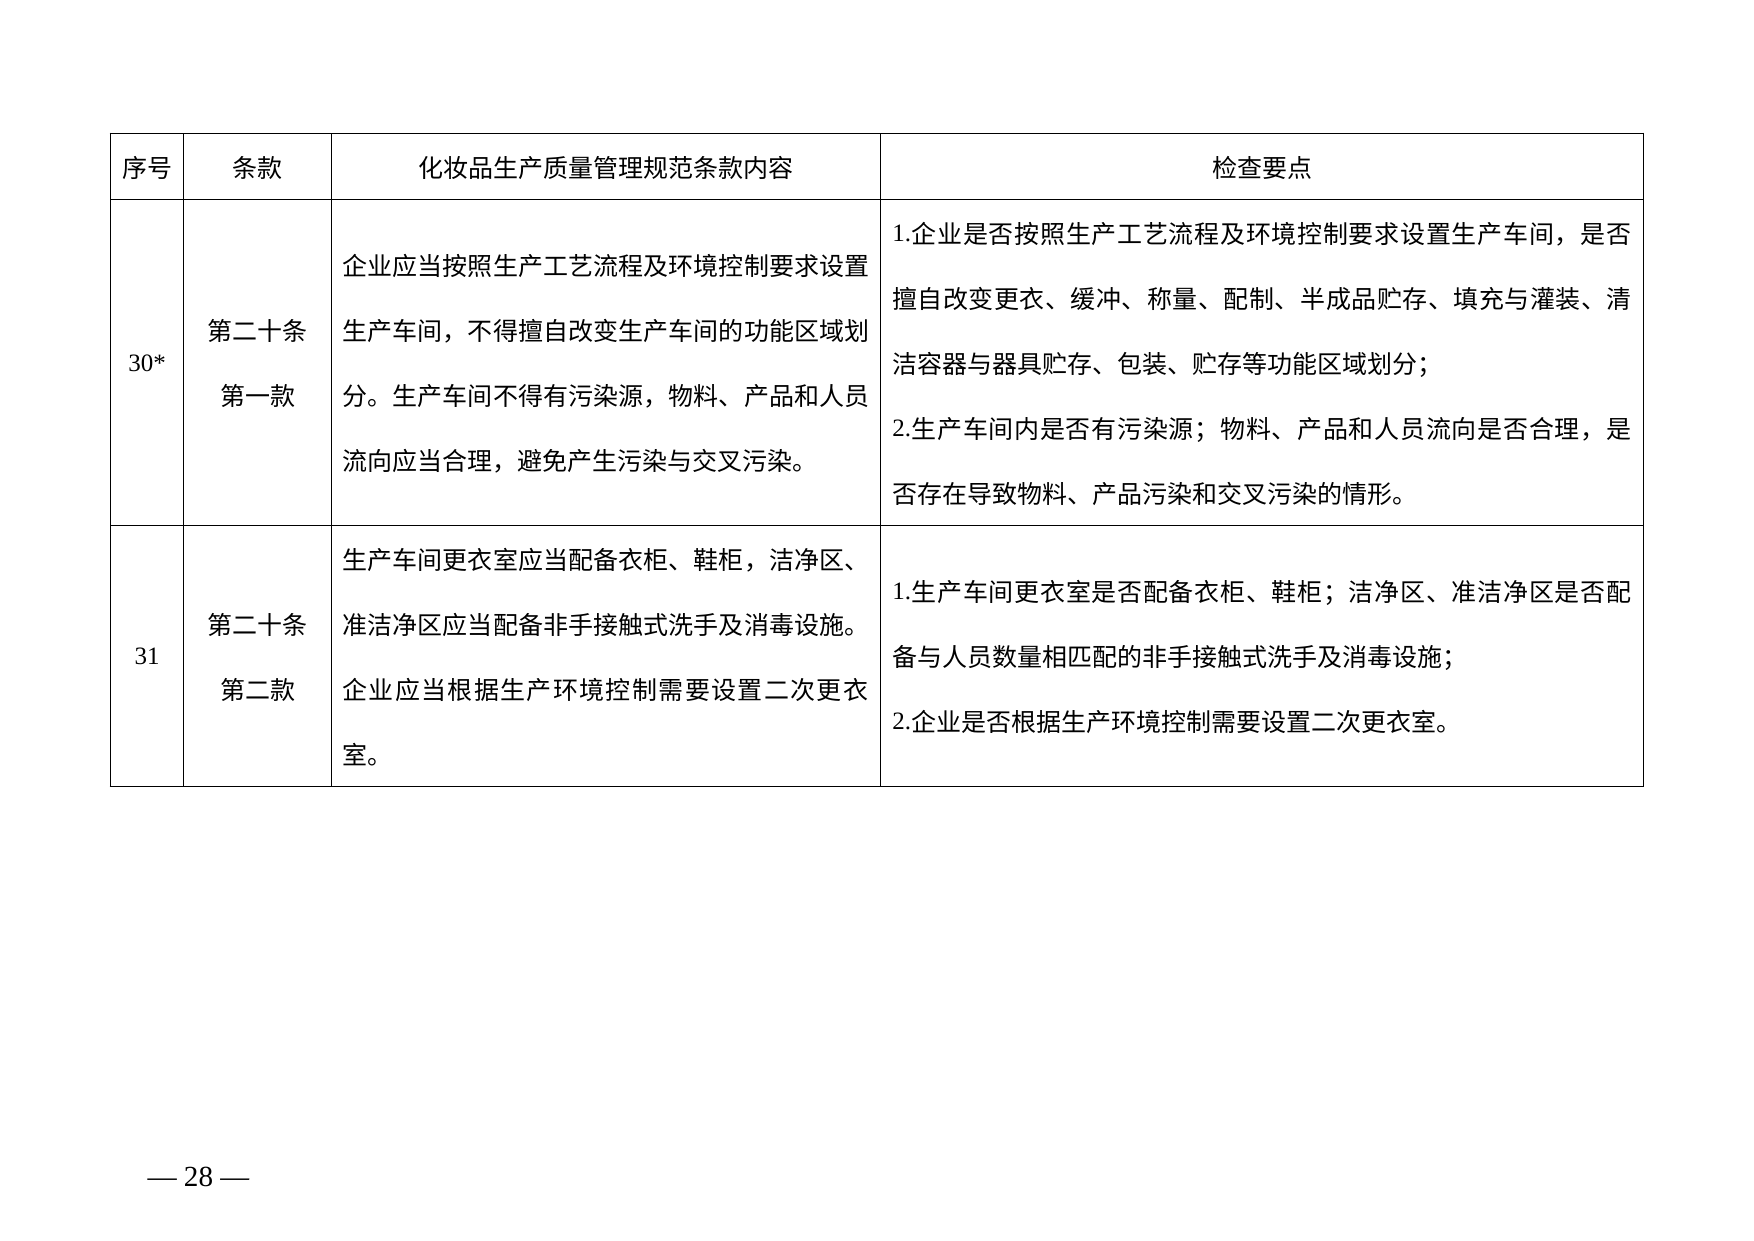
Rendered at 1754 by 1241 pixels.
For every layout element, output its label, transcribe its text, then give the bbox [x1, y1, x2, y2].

table_cell 第二十条 第二款 [184, 526, 331, 786]
table_header 检查要点 [881, 134, 1643, 199]
table_cell 企业应当按照生产工艺流程及环境控制要求设置生产车间，不得擅自改变生产车间的功能区域划分。生产车间不得有污染源，物料、产品和人员流向应当合理，避免产生污染与交叉污染。 [332, 200, 880, 525]
table_cell 30* [111, 200, 183, 525]
table_cell 第二十条 第一款 [184, 200, 331, 525]
table_header 条款 [184, 134, 331, 199]
table_cell 1.生产车间更衣室是否配备衣柜、鞋柜；洁净区、准洁净区是否配备与人员数量相匹配的非手接触式洗手及消毒设施； 2.企业是否根据生产环境控制需要设置二次更衣室。 [881, 526, 1643, 786]
table_cell 1.企业是否按照生产工艺流程及环境控制要求设置生产车间，是否擅自改变更衣、缓冲、称量、配制、半成品贮存、填充与灌装、清洁容器与器具贮存、包装、贮存等功能区域划分； 2.生产车间内是否有污染源；物料、产品和人员流向是否合理，是否存在导致物料、产品污染和交叉污染的情形。 [881, 200, 1643, 525]
table_header 序号 [111, 134, 183, 199]
table_cell 生产车间更衣室应当配备衣柜、鞋柜，洁净区、准洁净区应当配备非手接触式洗手及消毒设施。企业应当根据生产环境控制需要设置二次更衣室。 [332, 526, 880, 786]
table_header 化妆品生产质量管理规范条款内容 [332, 134, 880, 199]
table_cell 31 [111, 526, 183, 786]
